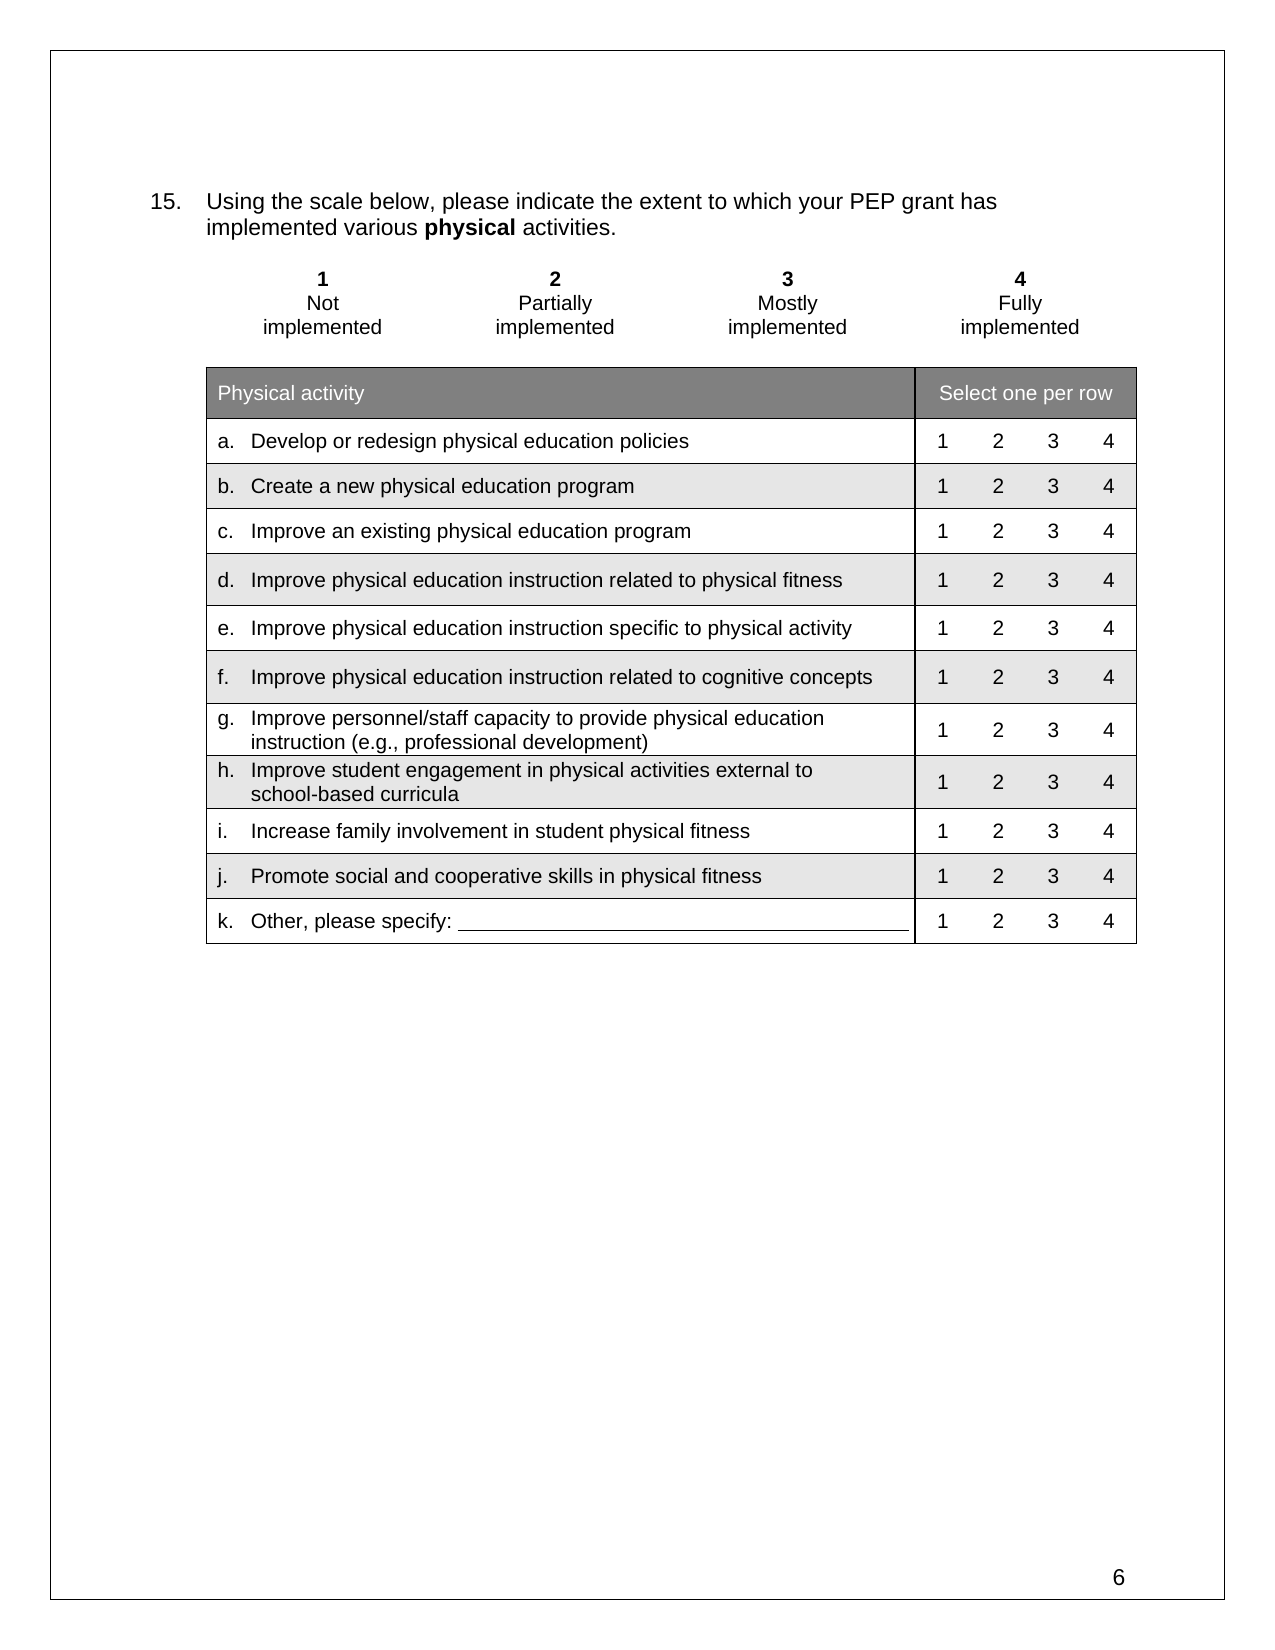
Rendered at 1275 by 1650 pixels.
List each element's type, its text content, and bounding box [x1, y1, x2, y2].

table_cell c. Improve an existing physical education program [207, 509, 914, 553]
table_cell 1 [916, 854, 970, 898]
table_cell 2 [970, 606, 1026, 650]
table_cell 1 [916, 464, 970, 508]
table_cell 1 [916, 651, 970, 703]
table_cell 2 [970, 554, 1026, 605]
table_cell 4 [1081, 756, 1136, 808]
table_cell 1 [916, 809, 970, 853]
table_cell 3 [1026, 651, 1081, 703]
table_cell 3 [1026, 419, 1081, 463]
table_cell 3 [1026, 809, 1081, 853]
table_cell 1 [916, 756, 970, 808]
table_cell b. Create a new physical education program [207, 464, 914, 508]
table_cell 4 [1081, 606, 1136, 650]
table_cell 4 [1081, 464, 1136, 508]
table_cell 4 [1081, 651, 1136, 703]
table_cell 3 [1026, 899, 1081, 943]
table_cell k. Other, please specify: [207, 899, 914, 943]
table_cell 4 [1081, 809, 1136, 853]
table_cell g. Improve personnel/staff capacity to provide physical education instruction (e.g., professional development) [207, 704, 914, 755]
table_cell e. Improve physical education instruction specific to physical activity [207, 606, 914, 650]
table_cell 2 [970, 854, 1026, 898]
table_cell 4 [1081, 854, 1136, 898]
table_cell 1 [916, 899, 970, 943]
table_cell 1 [916, 509, 970, 553]
table_cell i. Increase family involvement in student physical fitness [207, 809, 914, 853]
table_cell 3 [1026, 606, 1081, 650]
table_header 1 Not implemented [206, 267, 439, 340]
table_header 2 Partially implemented [439, 267, 671, 340]
table_cell 2 [970, 809, 1026, 853]
table_cell 4 [1081, 554, 1136, 605]
table_header 4 Fully implemented [904, 267, 1136, 340]
table_header 3 Mostly implemented [671, 267, 904, 340]
table_cell 1 [916, 704, 970, 755]
table_header 15. [139, 188, 206, 240]
table_cell 3 [1026, 509, 1081, 553]
table_cell d. Improve physical education instruction related to physical fitness [207, 554, 914, 605]
table_cell 2 [970, 704, 1026, 755]
table_cell 1 [916, 554, 970, 605]
table_cell h. Improve student engagement in physical activities external to school-based curricula [207, 756, 914, 808]
table_cell 2 [970, 651, 1026, 703]
table_cell 3 [1026, 554, 1081, 605]
table_cell a. Develop or redesign physical education policies [207, 419, 914, 463]
table_cell 1 [916, 419, 970, 463]
table_cell 2 [970, 899, 1026, 943]
table_cell 2 [970, 419, 1026, 463]
table_cell 2 [970, 509, 1026, 553]
table_cell 1 [916, 606, 970, 650]
table_cell 3 [1026, 464, 1081, 508]
table_header Select one per row [916, 368, 1136, 418]
table_cell 2 [970, 464, 1026, 508]
table_cell 4 [1081, 704, 1136, 755]
table_cell 3 [1026, 756, 1081, 808]
table_cell 4 [1081, 419, 1136, 463]
table_cell 4 [1081, 899, 1136, 943]
table_cell f. Improve physical education instruction related to cognitive concepts [207, 651, 914, 703]
table_cell 3 [1026, 854, 1081, 898]
table_header Using the scale below, please indicate the extent to which your PEP grant has implemented various physical activities. [206, 188, 1134, 240]
table_cell 3 [1026, 704, 1081, 755]
table_cell 2 [970, 756, 1026, 808]
table_cell 4 [1081, 509, 1136, 553]
table_cell j. Promote social and cooperative skills in physical fitness [207, 854, 914, 898]
table_header Physical activity [207, 368, 914, 418]
